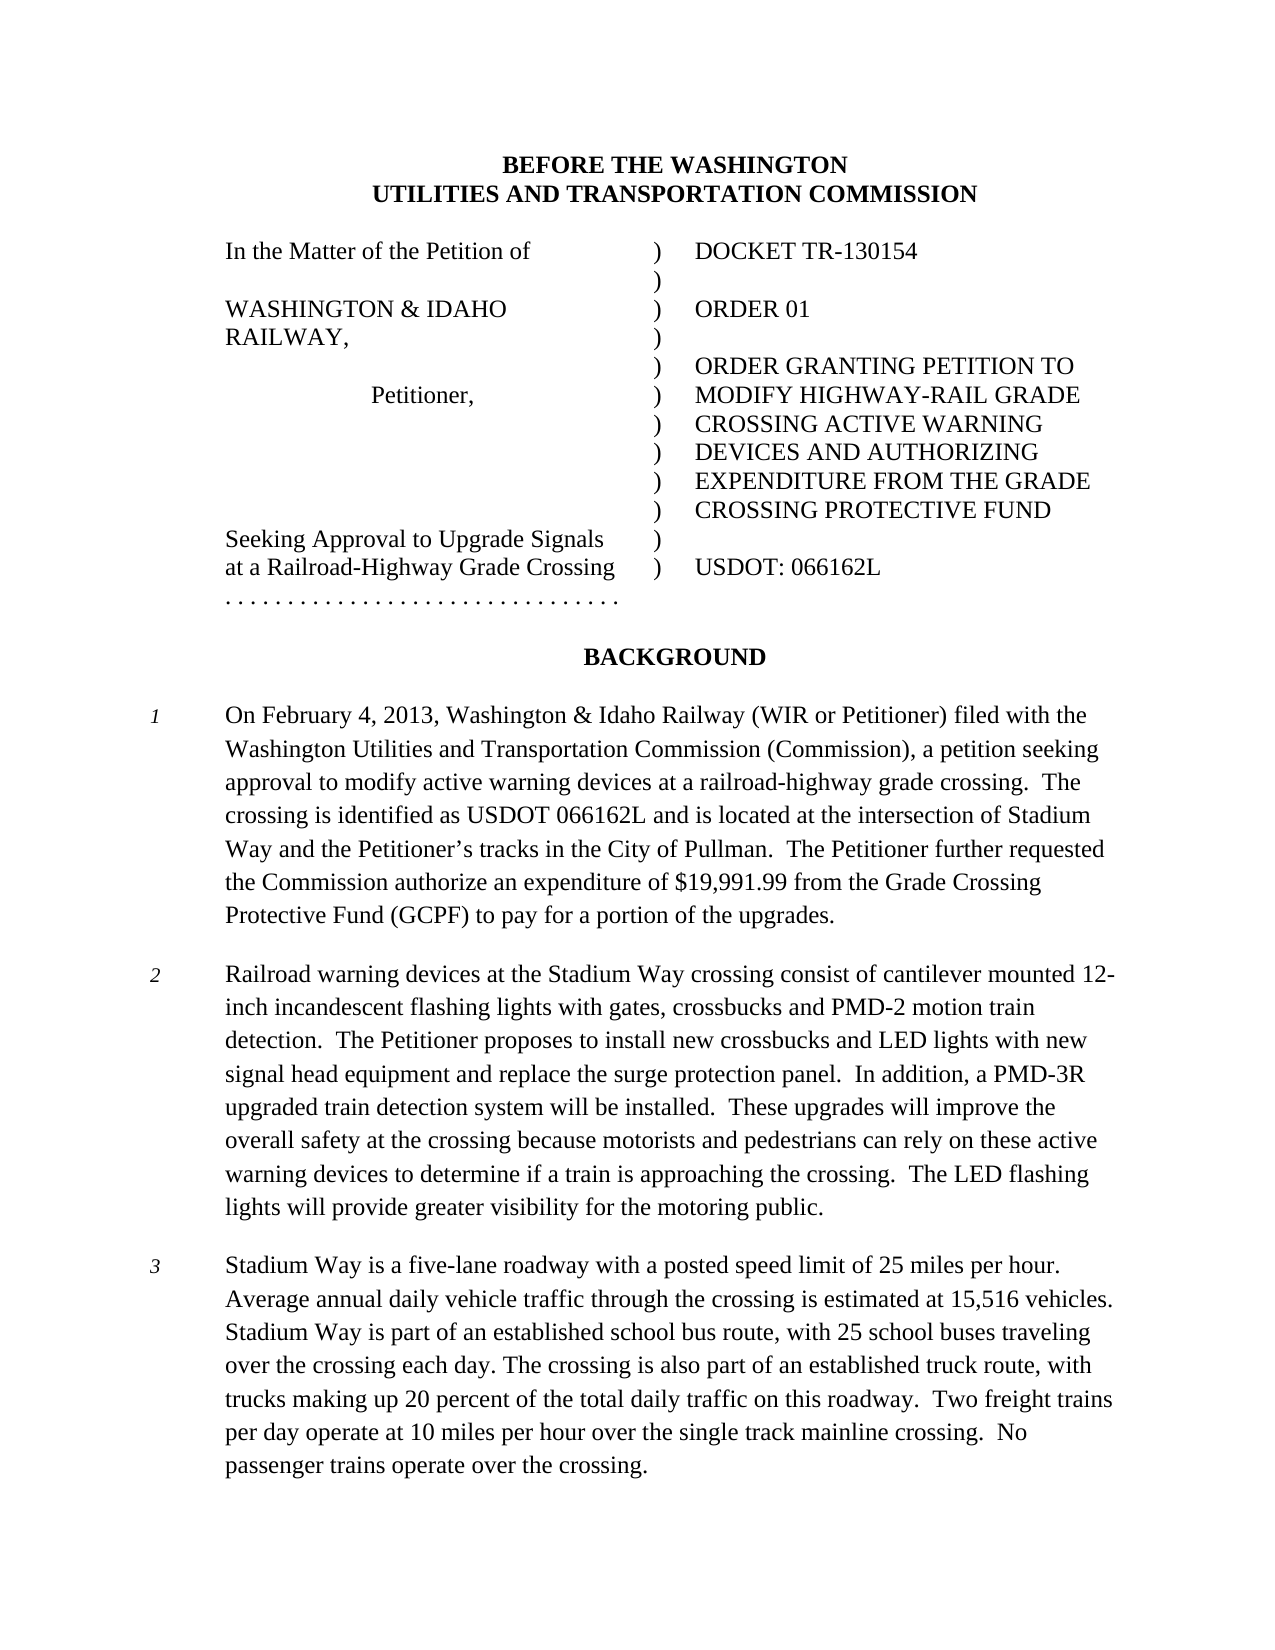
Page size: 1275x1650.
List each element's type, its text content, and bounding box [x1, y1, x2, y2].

subtitle BACKGROUND [225, 639, 1125, 672]
text BEFORE THE WASHINGTON [225, 150, 1125, 179]
table_header In the Matter of the Petition of WASHINGTON & IDAHO RAILWAY, Petitioner, Seeking Approval to Upgrade Signals at a Railroad-Highway Grade Crossing . . . . . . . . . . . . . . . . . . . . . . . . . . . . . . . . [214, 236, 631, 610]
text Stadium Way is a five-lane roadway with a posted speed limit of 25 miles per hour. Average annual daily vehicle traffic through the crossing is estimated at 15,516 vehicles. Stadium Way is part of an established school bus route, with 25 school buses traveling over the crossing each day. The crossing is also part of an established truck route, with trucks making up 20 percent of the total daily traffic on this roadway. Two freight trains per day operate at 10 miles per hour over the single track mainline crossing. No passenger trains operate over the crossing. [150, 1247, 1125, 1480]
table_header DOCKET TR-130154 ORDER 01 ORDER GRANTING PETITION TO MODIFY HIGHWAY-RAIL GRADE CROSSING ACTIVE WARNING DEVICES AND AUTHORIZING EXPENDITURE FROM THE GRADE CROSSING PROTECTIVE FUND USDOT: 066162L [683, 236, 1136, 610]
text On February 4, 2013, Washington & Idaho Railway (WIR or Petitioner) filed with the Washington Utilities and Transportation Commission (Commission), a petition seeking approval to modify active warning devices at a railroad-highway grade crossing. The crossing is identified as USDOT 066162L and is located at the intersection of Stadium Way and the Petitioner’s tracks in the City of Pullman. The Petitioner further requested the Commission authorize an expenditure of $19,991.99 from the Grade Crossing Protective Fund (GCPF) to pay for a portion of the upgrades. [150, 697, 1125, 930]
table_header ) ) ) ) ) ) ) ) ) ) ) ) [631, 236, 683, 610]
text Railroad warning devices at the Stadium Way crossing consist of cantilever mounted 12-inch incandescent flashing lights with gates, crossbucks and PMD-2 motion train detection. The Petitioner proposes to install new crossbucks and LED lights with new signal head equipment and replace the surge protection panel. In addition, a PMD-3R upgraded train detection system will be installed. These upgrades will improve the overall safety at the crossing because motorists and pedestrians can rely on these active warning devices to determine if a train is approaching the crossing. The LED flashing lights will provide greater visibility for the motoring public. [150, 955, 1125, 1222]
text UTILITIES AND TRANSPORTATION COMMISSION [225, 179, 1125, 207]
